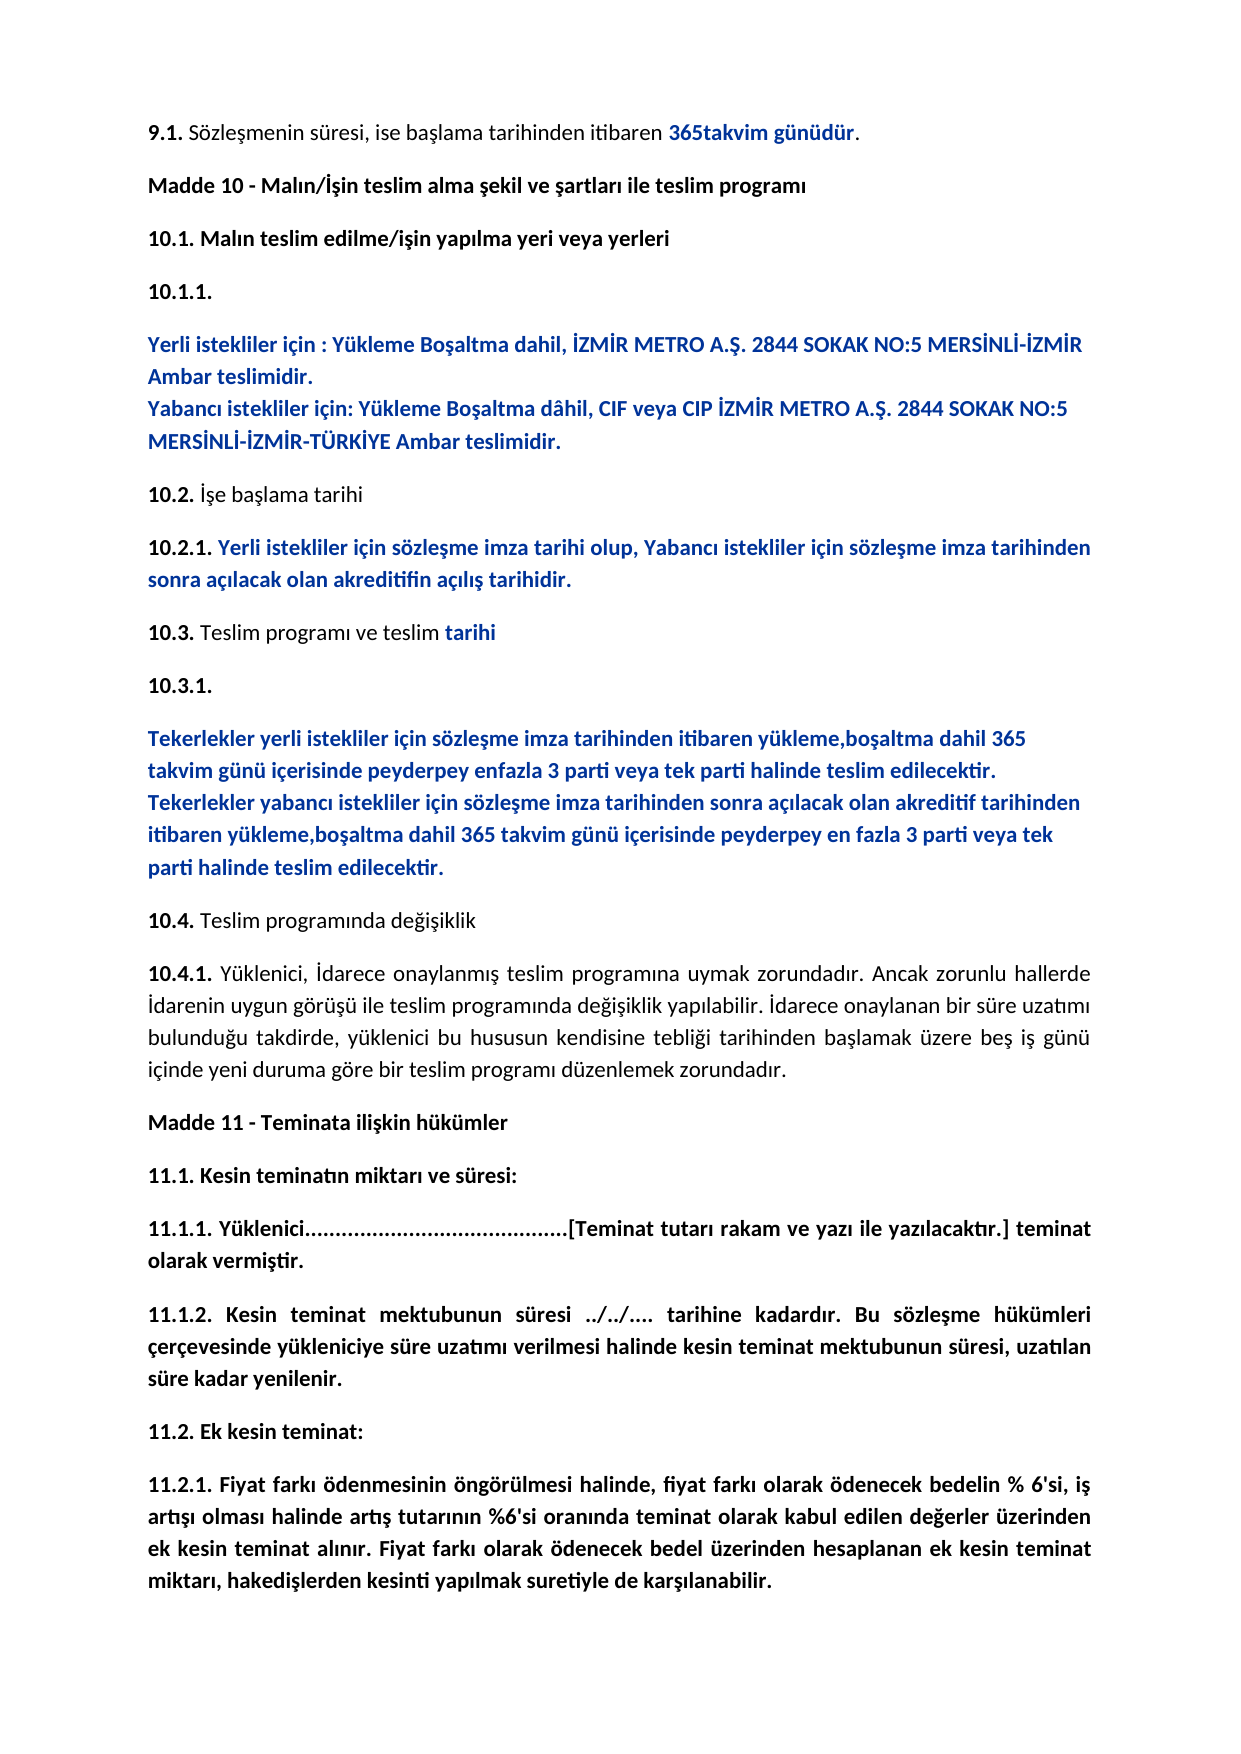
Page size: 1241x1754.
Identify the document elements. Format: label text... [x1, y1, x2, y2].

text Madde 10 - Malın/İşin teslim alma şekil ve şartları ile teslim programı [148, 171, 1093, 199]
text 10.1.1. [148, 277, 1093, 305]
text 11.2. Ek kesin teminat: [148, 1417, 1093, 1445]
text 10.2. İşe başlama tarihi [148, 480, 1093, 508]
text 9.1. Sözleşmenin süresi, ise başlama tarihinden itibaren 365takvim günüdür. [148, 118, 1093, 146]
text Yerli istekliler için : Yükleme Boşaltma dahil, İZMİR METRO A.Ş. 2844 SOKAK NO:5 MERSİNLİ-İZMİR Ambar teslimidir. Yabancı istekliler için: Yükleme Boşaltma dâhil, CIF veya CIP İZMİR METRO A.Ş. 2844 SOKAK NO:5 MERSİNLİ-İZMİR-TÜRKİYE Ambar teslimidir. [148, 330, 1093, 455]
text 10.4. Teslim programında değişiklik [148, 906, 1093, 934]
text 11.1.2. Kesin teminat mektubunun süresi ../../.... tarihine kadardır. Bu sözleşme hükümleri çerçevesinde yükleniciye süre uzatımı verilmesi halinde kesin teminat mektubunun süresi, uzatılan süre kadar yenilenir. [148, 1300, 1093, 1392]
text 11.1.1. Yüklenici...........................................[Teminat tutarı rakam ve yazı ile yazılacaktır.] teminat olarak vermiştir. [148, 1214, 1093, 1275]
text 10.4.1. Yüklenici, İdarece onaylanmış teslim programına uymak zorundadır. Ancak zorunlu hallerde İdarenin uygun görüşü ile teslim programında değişiklik yapılabilir. İdarece onaylanan bir süre uzatımı bulunduğu takdirde, yüklenici bu hususun kendisine tebliği tarihinden başlamak üzere beş iş günü içinde yeni duruma göre bir teslim programı düzenlemek zorundadır. [148, 959, 1093, 1083]
text 10.3.1. [148, 671, 1093, 699]
text Tekerlekler yerli istekliler için sözleşme imza tarihinden itibaren yükleme,boşaltma dahil 365 takvim günü içerisinde peyderpey enfazla 3 parti veya tek parti halinde teslim edilecektir. Tekerlekler yabancı istekliler için sözleşme imza tarihinden sonra açılacak olan akreditif tarihinden itibaren yükleme,boşaltma dahil 365 takvim günü içerisinde peyderpey en fazla 3 parti veya tek parti halinde teslim edilecektir. [148, 724, 1093, 881]
text 10.3. Teslim programı ve teslim tarihi [148, 618, 1093, 646]
text Madde 11 - Teminata ilişkin hükümler [148, 1108, 1093, 1136]
text 11.1. Kesin teminatın miktarı ve süresi: [148, 1161, 1093, 1189]
text 10.1. Malın teslim edilme/işin yapılma yeri veya yerleri [148, 224, 1093, 252]
text 10.2.1. Yerli istekliler için sözleşme imza tarihi olup, Yabancı istekliler için sözleşme imza tarihinden sonra açılacak olan akreditifin açılış tarihidir. [148, 533, 1093, 593]
text 11.2.1. Fiyat farkı ödenmesinin öngörülmesi halinde, fiyat farkı olarak ödenecek bedelin % 6'si, iş artışı olması halinde artış tutarının %6'si oranında teminat olarak kabul edilen değerler üzerinden ek kesin teminat alınır. Fiyat farkı olarak ödenecek bedel üzerinden hesaplanan ek kesin teminat miktarı, hakedişlerden kesinti yapılmak suretiyle de karşılanabilir. [148, 1470, 1093, 1595]
